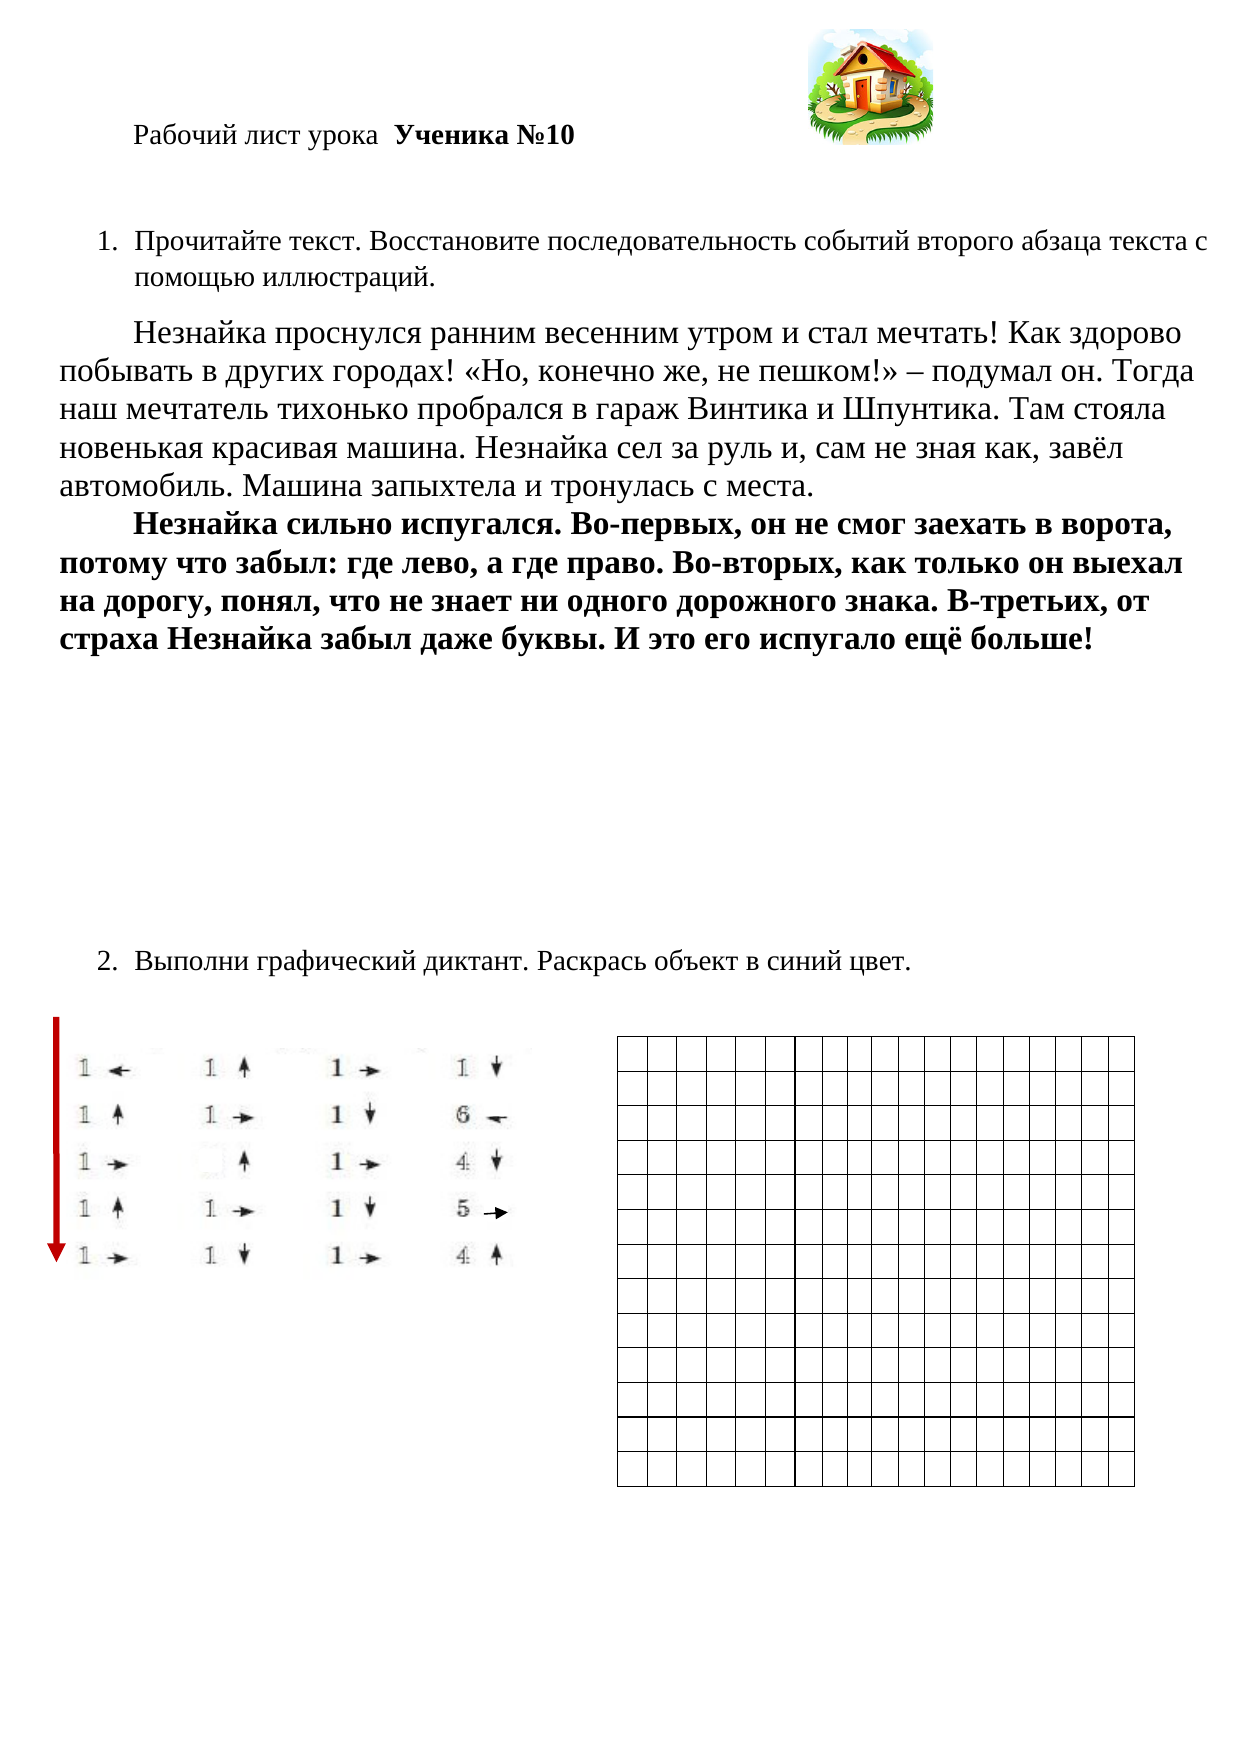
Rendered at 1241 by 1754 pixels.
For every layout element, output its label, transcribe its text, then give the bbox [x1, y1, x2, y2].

table_cell [925, 1210, 950, 1243]
table_cell [796, 1383, 822, 1416]
table_cell [848, 1245, 871, 1278]
table_cell [951, 1175, 976, 1209]
table_cell [1004, 1452, 1029, 1486]
table_cell [677, 1106, 706, 1140]
table_cell [977, 1141, 1003, 1174]
table_header [977, 1037, 1003, 1071]
table_cell [618, 1106, 647, 1140]
table_cell [1030, 1418, 1055, 1451]
table_cell [977, 1279, 1003, 1313]
table_cell [1056, 1072, 1081, 1105]
table_header [1109, 1037, 1134, 1071]
table_cell [1082, 1314, 1108, 1347]
table_cell [766, 1210, 794, 1243]
table_cell [1109, 1245, 1134, 1278]
picture [66, 1048, 532, 1288]
table_cell [648, 1141, 676, 1174]
list Выполни графический диктант. Раскрась объект в синий цвет. [97, 943, 1211, 976]
table_cell [648, 1175, 676, 1209]
table_cell [796, 1072, 822, 1105]
table_cell [951, 1141, 976, 1174]
table_cell [736, 1245, 765, 1278]
table_cell [1030, 1452, 1055, 1486]
table_cell [648, 1279, 676, 1313]
table_cell [951, 1072, 976, 1105]
table_cell [677, 1141, 706, 1174]
table_cell [1030, 1141, 1055, 1174]
text Незнайка проснулся ранним весенним утром и стал мечтать! Как здорово побывать в других городах! «Но, конечно же, не пешком!» – подумал он. Тогда наш мечтатель тихонько пробрался в гараж Винтика и Шпунтика. Там стояла новенькая красивая машина. Незнайка сел за руль и, сам не зная как, завёл автомобиль. Машина запыхтела и тронулась с места. [59, 312, 1211, 503]
table_cell [899, 1314, 924, 1347]
table_cell [925, 1348, 950, 1382]
table_cell [951, 1452, 976, 1486]
table_cell [899, 1452, 924, 1486]
table_cell [796, 1279, 822, 1313]
table_cell [1109, 1452, 1134, 1486]
table_cell [648, 1072, 676, 1105]
table_cell [648, 1383, 676, 1416]
table_cell [1109, 1175, 1134, 1209]
table_header [951, 1037, 976, 1071]
table_cell [872, 1141, 898, 1174]
table_cell [925, 1383, 950, 1416]
table_cell [1056, 1383, 1081, 1416]
table_cell [1082, 1279, 1108, 1313]
table_cell [736, 1141, 765, 1174]
table_cell [796, 1141, 822, 1174]
table_header [1030, 1037, 1055, 1071]
list Прочитайте текст. Восстановите последовательность событий второго абзаца текста с помощью иллюстраций. [97, 223, 1211, 293]
table_cell [796, 1245, 822, 1278]
table_cell [872, 1314, 898, 1347]
table_cell [796, 1314, 822, 1347]
table_cell [848, 1279, 871, 1313]
table_cell [766, 1314, 794, 1347]
table_cell [1004, 1141, 1029, 1174]
table_cell [872, 1175, 898, 1209]
table_cell [618, 1348, 647, 1382]
table_cell [951, 1348, 976, 1382]
table_cell [823, 1175, 847, 1209]
table_cell [648, 1314, 676, 1347]
table_cell [618, 1245, 647, 1278]
table_cell [951, 1383, 976, 1416]
table_cell [648, 1245, 676, 1278]
table_cell [677, 1383, 706, 1416]
table_cell [736, 1210, 765, 1243]
table_cell [823, 1210, 847, 1243]
table_cell [925, 1175, 950, 1209]
table_cell [1004, 1210, 1029, 1243]
table_header [707, 1037, 735, 1071]
table_cell [899, 1348, 924, 1382]
table_cell [1004, 1106, 1029, 1140]
table_cell [796, 1348, 822, 1382]
table_cell [823, 1314, 847, 1347]
table_cell [796, 1175, 822, 1209]
table_cell [648, 1210, 676, 1243]
table_cell [1030, 1210, 1055, 1243]
table_cell [977, 1106, 1003, 1140]
table_cell [899, 1245, 924, 1278]
table_cell [1082, 1210, 1108, 1243]
table_cell [1030, 1245, 1055, 1278]
table_cell [736, 1348, 765, 1382]
table_cell [899, 1210, 924, 1243]
table_cell [977, 1314, 1003, 1347]
table_cell [618, 1418, 647, 1451]
table_cell [1004, 1383, 1029, 1416]
table_cell [1082, 1175, 1108, 1209]
table_cell [977, 1452, 1003, 1486]
table_cell [899, 1106, 924, 1140]
table_cell [1056, 1348, 1081, 1382]
table_cell [925, 1314, 950, 1347]
table_cell [648, 1106, 676, 1140]
table_cell [707, 1245, 735, 1278]
table_cell [677, 1245, 706, 1278]
table_cell [618, 1279, 647, 1313]
table_cell [1082, 1106, 1108, 1140]
table_cell [977, 1418, 1003, 1451]
table_cell [823, 1348, 847, 1382]
table_cell [1109, 1072, 1134, 1105]
table_cell [1004, 1279, 1029, 1313]
table_cell [872, 1348, 898, 1382]
table_cell [823, 1141, 847, 1174]
table_cell [977, 1348, 1003, 1382]
table_cell [1056, 1314, 1081, 1347]
table_cell [648, 1418, 676, 1451]
table_cell [899, 1141, 924, 1174]
table_cell [618, 1383, 647, 1416]
table_header [648, 1037, 676, 1071]
table_cell [707, 1348, 735, 1382]
table_cell [848, 1383, 871, 1416]
table_cell [677, 1452, 706, 1486]
table_cell [1004, 1175, 1029, 1209]
table_cell [977, 1383, 1003, 1416]
table_cell [1109, 1348, 1134, 1382]
table_cell [899, 1279, 924, 1313]
table_cell [823, 1279, 847, 1313]
table_cell [1082, 1072, 1108, 1105]
table_header [618, 1037, 647, 1071]
table_cell [872, 1210, 898, 1243]
table_cell [899, 1383, 924, 1416]
table_cell [977, 1072, 1003, 1105]
table_cell [1056, 1418, 1081, 1451]
table_cell [618, 1452, 647, 1486]
table_cell [707, 1418, 735, 1451]
table_cell [1056, 1106, 1081, 1140]
table_cell [707, 1314, 735, 1347]
table_cell [766, 1383, 794, 1416]
table_cell [848, 1175, 871, 1209]
table_cell [951, 1314, 976, 1347]
picture [808, 29, 934, 145]
table_cell [1004, 1314, 1029, 1347]
table_cell [677, 1348, 706, 1382]
table_cell [618, 1141, 647, 1174]
table_cell [899, 1175, 924, 1209]
table_cell [1056, 1141, 1081, 1174]
table_cell [925, 1452, 950, 1486]
table_cell [736, 1383, 765, 1416]
table_cell [736, 1072, 765, 1105]
table_cell [707, 1175, 735, 1209]
table_cell [1082, 1418, 1108, 1451]
table_cell [766, 1141, 794, 1174]
table_cell [677, 1210, 706, 1243]
table_cell [1056, 1279, 1081, 1313]
table_cell [848, 1452, 871, 1486]
table_cell [872, 1418, 898, 1451]
table_cell [707, 1141, 735, 1174]
table_cell [618, 1072, 647, 1105]
table_header [1056, 1037, 1081, 1071]
table_cell [736, 1418, 765, 1451]
table_cell [1109, 1418, 1134, 1451]
table_cell [1082, 1383, 1108, 1416]
table_header [766, 1037, 794, 1071]
table_cell [1030, 1383, 1055, 1416]
table_cell [648, 1452, 676, 1486]
table_header [1004, 1037, 1029, 1071]
table_cell [618, 1314, 647, 1347]
table_cell [1109, 1141, 1134, 1174]
table_cell [1030, 1314, 1055, 1347]
table_cell [1056, 1210, 1081, 1243]
table_cell [925, 1106, 950, 1140]
text Рабочий лист урока Ученика №10 [59, 29, 1211, 151]
table_cell [823, 1418, 847, 1451]
table_cell [872, 1452, 898, 1486]
table_cell [823, 1452, 847, 1486]
table_cell [648, 1348, 676, 1382]
table_cell [1082, 1245, 1108, 1278]
table_cell [766, 1072, 794, 1105]
table_cell [707, 1106, 735, 1140]
table_cell [872, 1072, 898, 1105]
table_cell [1109, 1106, 1134, 1140]
table_cell [848, 1072, 871, 1105]
table_header [1082, 1037, 1108, 1071]
table_cell [736, 1452, 765, 1486]
table_cell [796, 1210, 822, 1243]
table_cell [848, 1418, 871, 1451]
table_cell [823, 1383, 847, 1416]
table_cell [707, 1279, 735, 1313]
table_cell [736, 1106, 765, 1140]
table_cell [925, 1279, 950, 1313]
table_cell [1004, 1245, 1029, 1278]
table_cell [736, 1175, 765, 1209]
table_cell [872, 1245, 898, 1278]
table_cell [1004, 1072, 1029, 1105]
table_cell [766, 1452, 794, 1486]
table_cell [1004, 1418, 1029, 1451]
table_cell [677, 1418, 706, 1451]
table_header [872, 1037, 898, 1071]
table_cell [707, 1452, 735, 1486]
table_cell [977, 1210, 1003, 1243]
table_cell [1004, 1348, 1029, 1382]
table_cell [951, 1279, 976, 1313]
table_cell [823, 1072, 847, 1105]
table_header [848, 1037, 871, 1071]
table_cell [766, 1106, 794, 1140]
table_cell [796, 1418, 822, 1451]
table_cell [796, 1452, 822, 1486]
table_cell [872, 1383, 898, 1416]
table_cell [1109, 1314, 1134, 1347]
table_cell [736, 1279, 765, 1313]
table_cell [766, 1348, 794, 1382]
table_cell [618, 1210, 647, 1243]
table_cell [823, 1106, 847, 1140]
table_cell [848, 1348, 871, 1382]
table_cell [707, 1383, 735, 1416]
table_cell [1030, 1175, 1055, 1209]
table_cell [796, 1106, 822, 1140]
table_cell [848, 1314, 871, 1347]
table_cell [707, 1072, 735, 1105]
table_cell [1082, 1141, 1108, 1174]
table_cell [872, 1279, 898, 1313]
table_cell [1109, 1383, 1134, 1416]
table_cell [977, 1245, 1003, 1278]
table_cell [1056, 1245, 1081, 1278]
text Незнайка сильно испугался. Во-первых, он не смог заехать в ворота, потому что забыл: где лево, а где право. Во-вторых, как только он выехал на дорогу, понял, что не знает ни одного дорожного знака. В-третьих, от страха Незнайка забыл даже буквы. И это его испугало ещё больше! [59, 503, 1211, 657]
table_cell [1109, 1279, 1134, 1313]
table_header [925, 1037, 950, 1071]
table_cell [899, 1072, 924, 1105]
table_cell [1056, 1175, 1081, 1209]
table_cell [736, 1314, 765, 1347]
table_cell [1082, 1348, 1108, 1382]
table_cell [1056, 1452, 1081, 1486]
table_cell [925, 1245, 950, 1278]
table_cell [677, 1175, 706, 1209]
table_cell [677, 1072, 706, 1105]
table_cell [951, 1245, 976, 1278]
table_header [899, 1037, 924, 1071]
table_cell [925, 1418, 950, 1451]
table_cell [1030, 1279, 1055, 1313]
table_cell [1109, 1210, 1134, 1243]
table_cell [766, 1245, 794, 1278]
table_cell [951, 1418, 976, 1451]
table_cell [677, 1279, 706, 1313]
table_cell [1082, 1452, 1108, 1486]
table_cell [1030, 1072, 1055, 1105]
table_cell [899, 1418, 924, 1451]
table_header [823, 1037, 847, 1071]
table_cell [951, 1210, 976, 1243]
table_cell [925, 1141, 950, 1174]
table_cell [848, 1106, 871, 1140]
table_header [677, 1037, 706, 1071]
table_cell [848, 1210, 871, 1243]
table_cell [977, 1175, 1003, 1209]
table_cell [766, 1279, 794, 1313]
table_header [736, 1037, 765, 1071]
table_cell [766, 1418, 794, 1451]
table_cell [848, 1141, 871, 1174]
table_cell [951, 1106, 976, 1140]
table_cell [1030, 1348, 1055, 1382]
table_cell [707, 1210, 735, 1243]
table_cell [618, 1175, 647, 1209]
table_cell [925, 1072, 950, 1105]
table_header [796, 1037, 822, 1071]
table_cell [766, 1175, 794, 1209]
table_cell [823, 1245, 847, 1278]
table_cell [872, 1106, 898, 1140]
table_cell [677, 1314, 706, 1347]
table_cell [1030, 1106, 1055, 1140]
